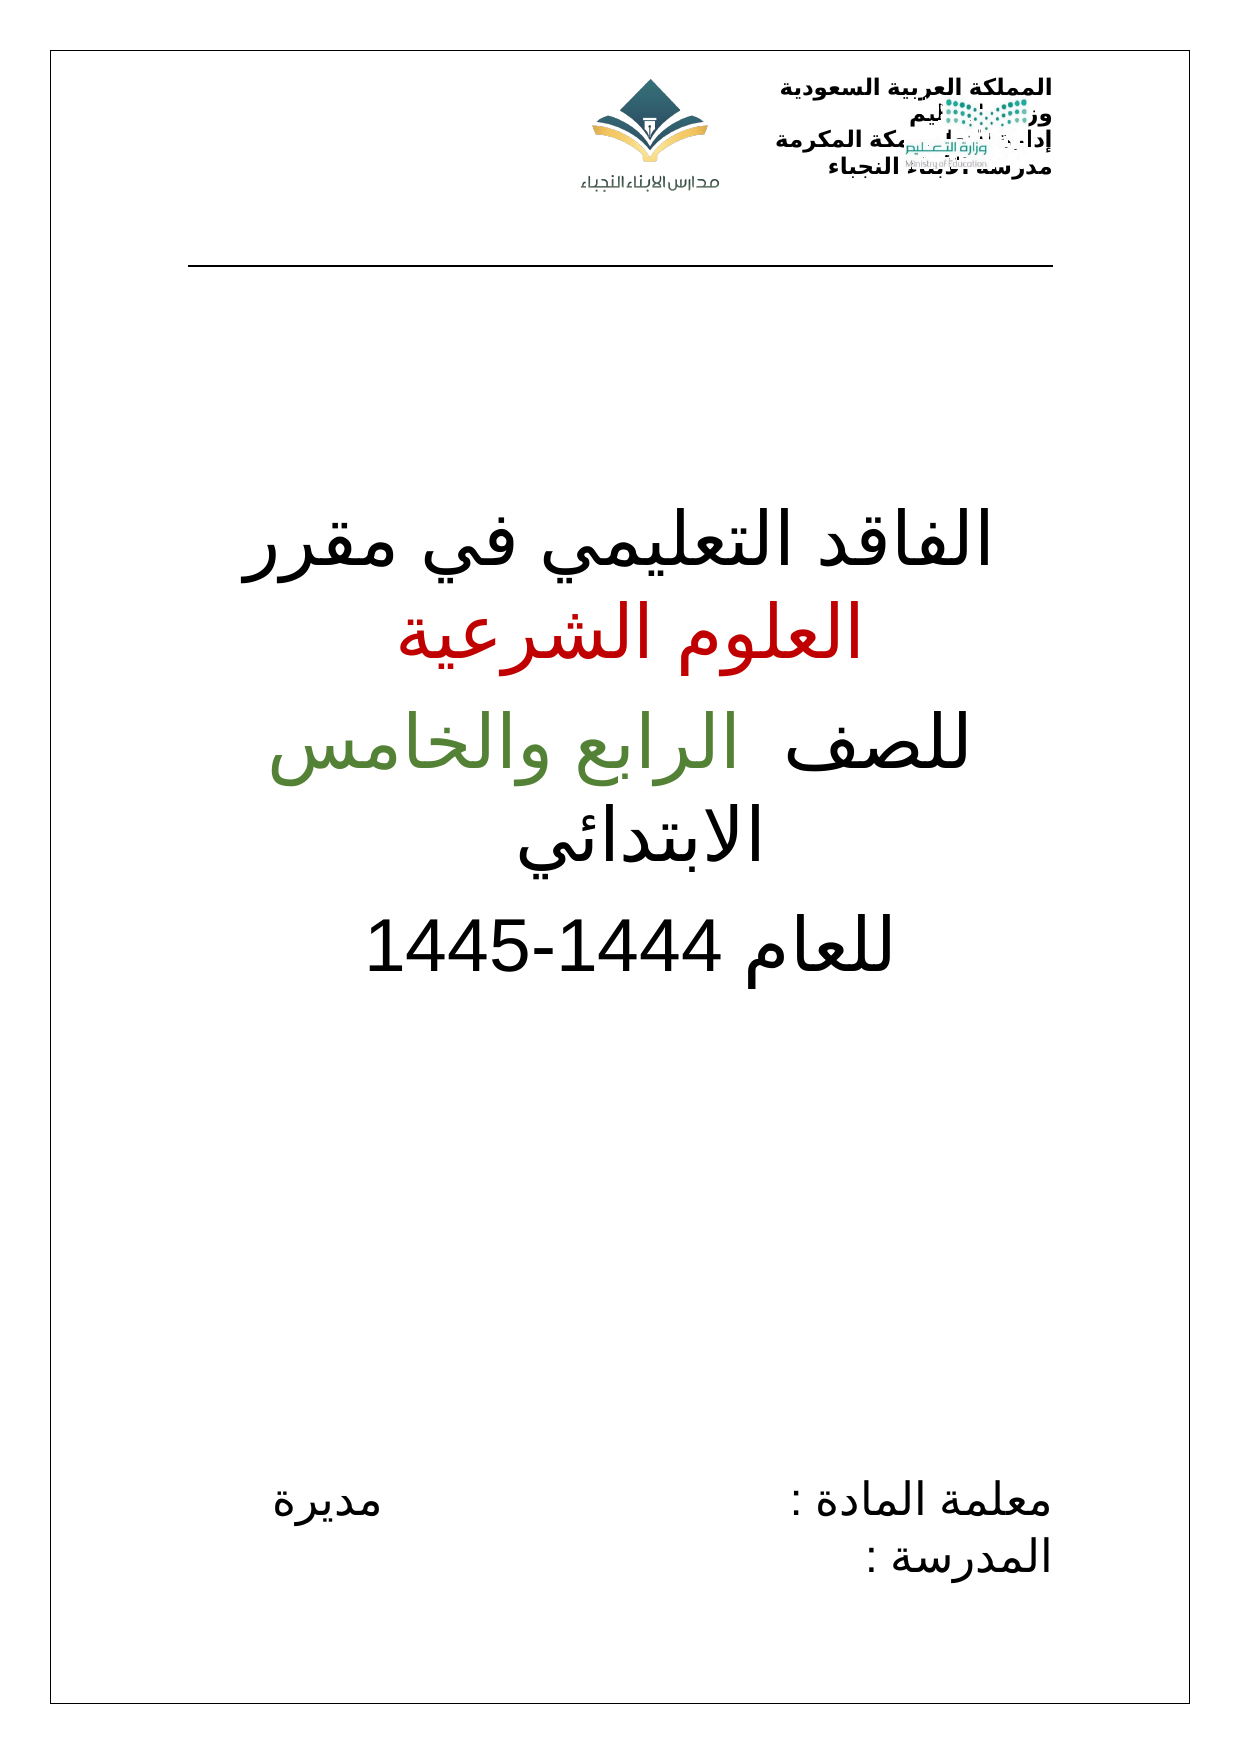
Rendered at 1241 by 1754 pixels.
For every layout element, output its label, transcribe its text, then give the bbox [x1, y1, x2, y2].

text معلمة المادة : مديرة المدرسة : [187, 1473, 1053, 1582]
text الفاقد التعليمي في مقرر العلوم الشرعية [187, 495, 1053, 674]
picture [886, 74, 1041, 187]
text للعام 1444-1445 [187, 901, 1053, 987]
picture [564, 74, 734, 194]
text للصف الرابع والخامس الابتدائي [187, 698, 1053, 877]
